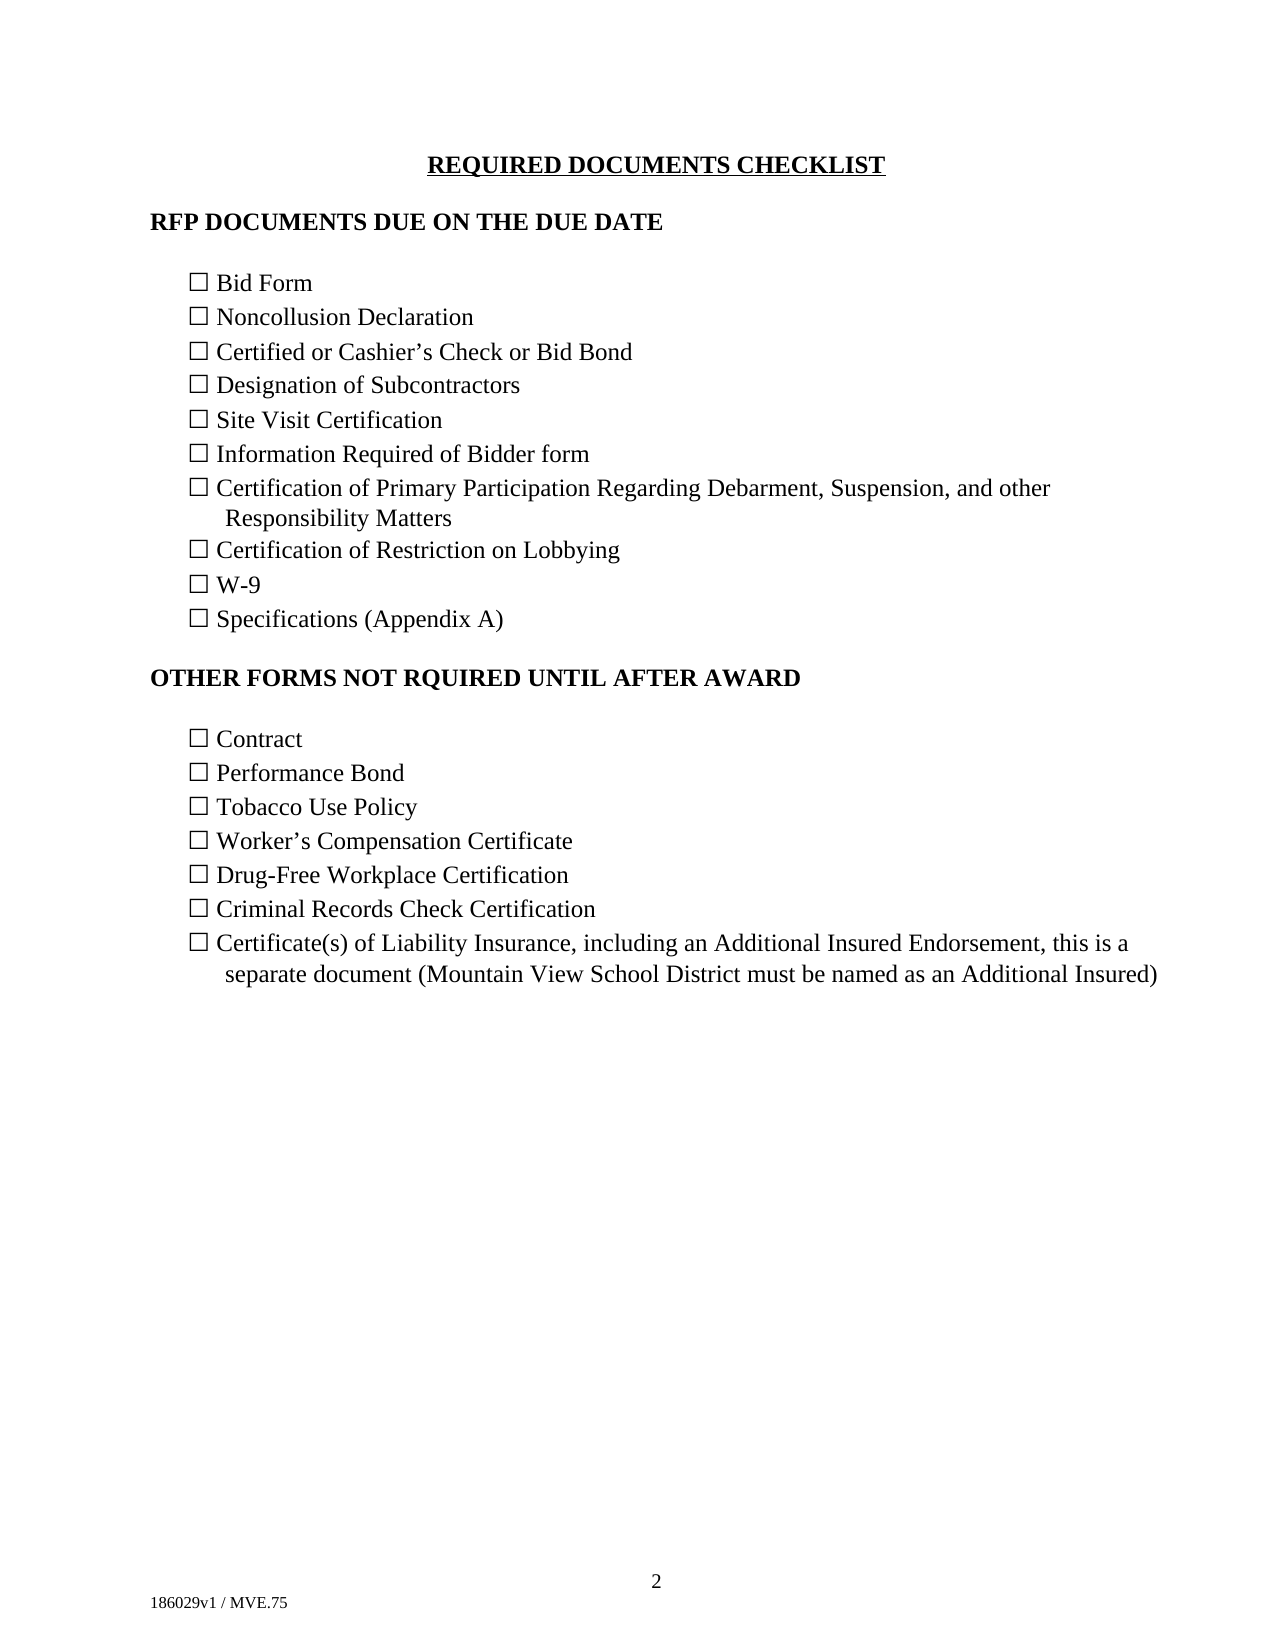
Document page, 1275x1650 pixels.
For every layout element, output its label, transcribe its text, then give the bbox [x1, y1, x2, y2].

text Noncollusion Declaration [187, 299, 1162, 333]
text Bid Form [187, 265, 1162, 299]
text Worker’s Compensation Certificate [187, 823, 1162, 857]
text REQUIRED DOCUMENTS CHECKLIST [150, 150, 1162, 179]
text Certification of Primary Participation Regarding Debarment, Suspension, and other Responsibility Matters [187, 469, 1162, 532]
text Site Visit Certification [187, 401, 1162, 435]
text Designation of Subcontractors [187, 367, 1162, 401]
text Certification of Restriction on Lobbying [187, 532, 1162, 566]
text Tobacco Use Policy [187, 789, 1162, 823]
text Information Required of Bidder form [187, 435, 1162, 469]
text Performance Bond [187, 755, 1162, 789]
text Certified or Cashier’s Check or Bid Bond [187, 333, 1162, 367]
text Drug-Free Workplace Certification [187, 857, 1162, 891]
text Certificate(s) of Liability Insurance, including an Additional Insured Endorsement, this is a separate document (Mountain View School District must be named as an Additional Insured) [187, 925, 1162, 988]
text Criminal Records Check Certification [187, 891, 1162, 925]
text RFP DOCUMENTS DUE ON THE DUE DATE [150, 207, 1162, 236]
text Contract [187, 721, 1162, 755]
text OTHER FORMS NOT RQUIRED UNTIL AFTER AWARD [150, 663, 1162, 692]
text Specifications (Appendix A) [187, 600, 1162, 634]
text W-9 [187, 566, 1162, 600]
